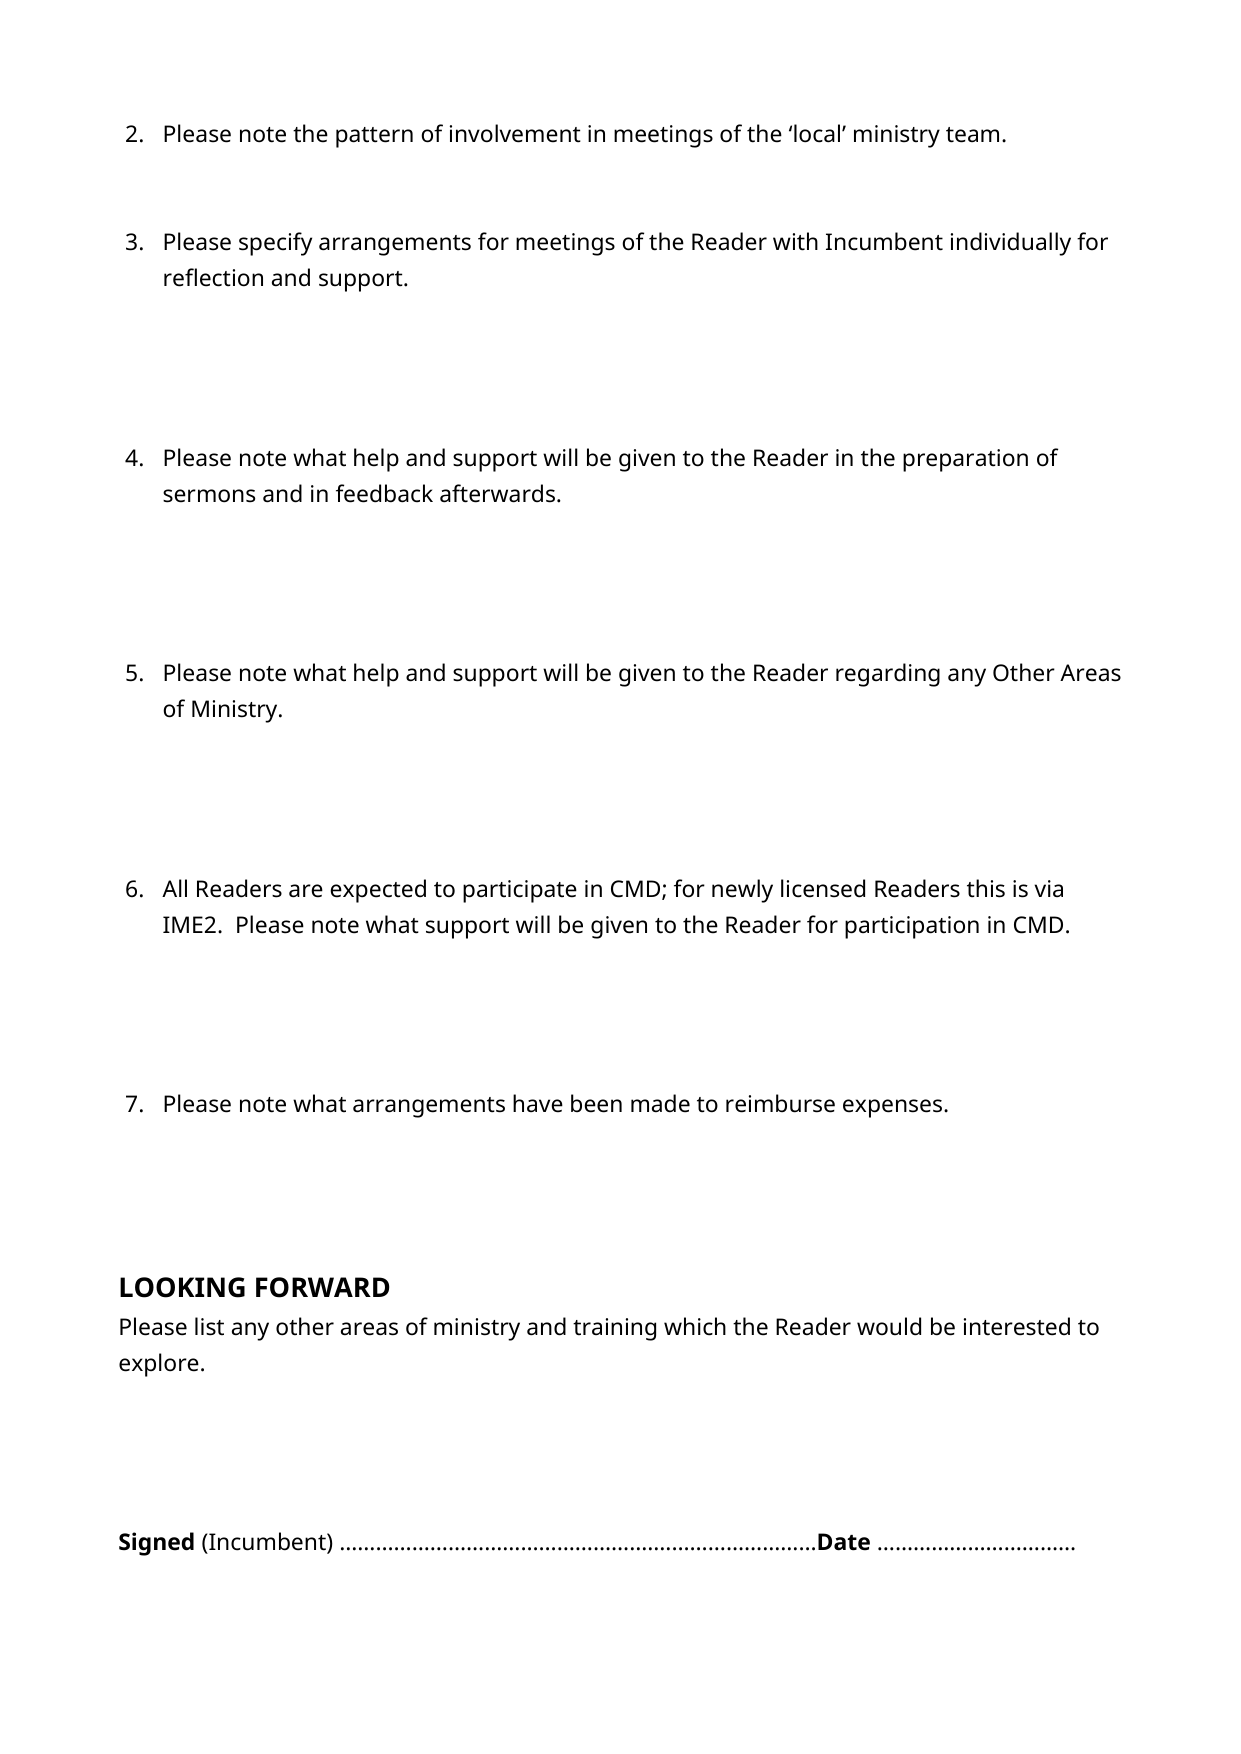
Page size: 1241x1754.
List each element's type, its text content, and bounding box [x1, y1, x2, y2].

text LOOKING FORWARD [118, 1268, 1122, 1305]
list Please note the pattern of involvement in meetings of the ‘local’ ministry team. [125, 118, 1122, 149]
list Please note what help and support will be given to the Reader in the preparation of sermons and in feedback afterwards. [125, 442, 1122, 509]
text Signed (Incumbent) …………………………………………….………………………Date …………………………… [118, 1526, 1122, 1557]
text Please list any other areas of ministry and training which the Reader would be interested to explore. [118, 1311, 1122, 1378]
list Please specify arrangements for meetings of the Reader with Incumbent individually for reflection and support. [125, 226, 1122, 293]
list Please note what help and support will be given to the Reader regarding any Other Areas of Ministry. [125, 657, 1122, 724]
list All Readers are expected to participate in CMD; for newly licensed Readers this is via IME2. Please note what support will be given to the Reader for participation in CMD. [125, 873, 1122, 940]
list Please note what arrangements have been made to reimburse expenses. [125, 1088, 1122, 1120]
